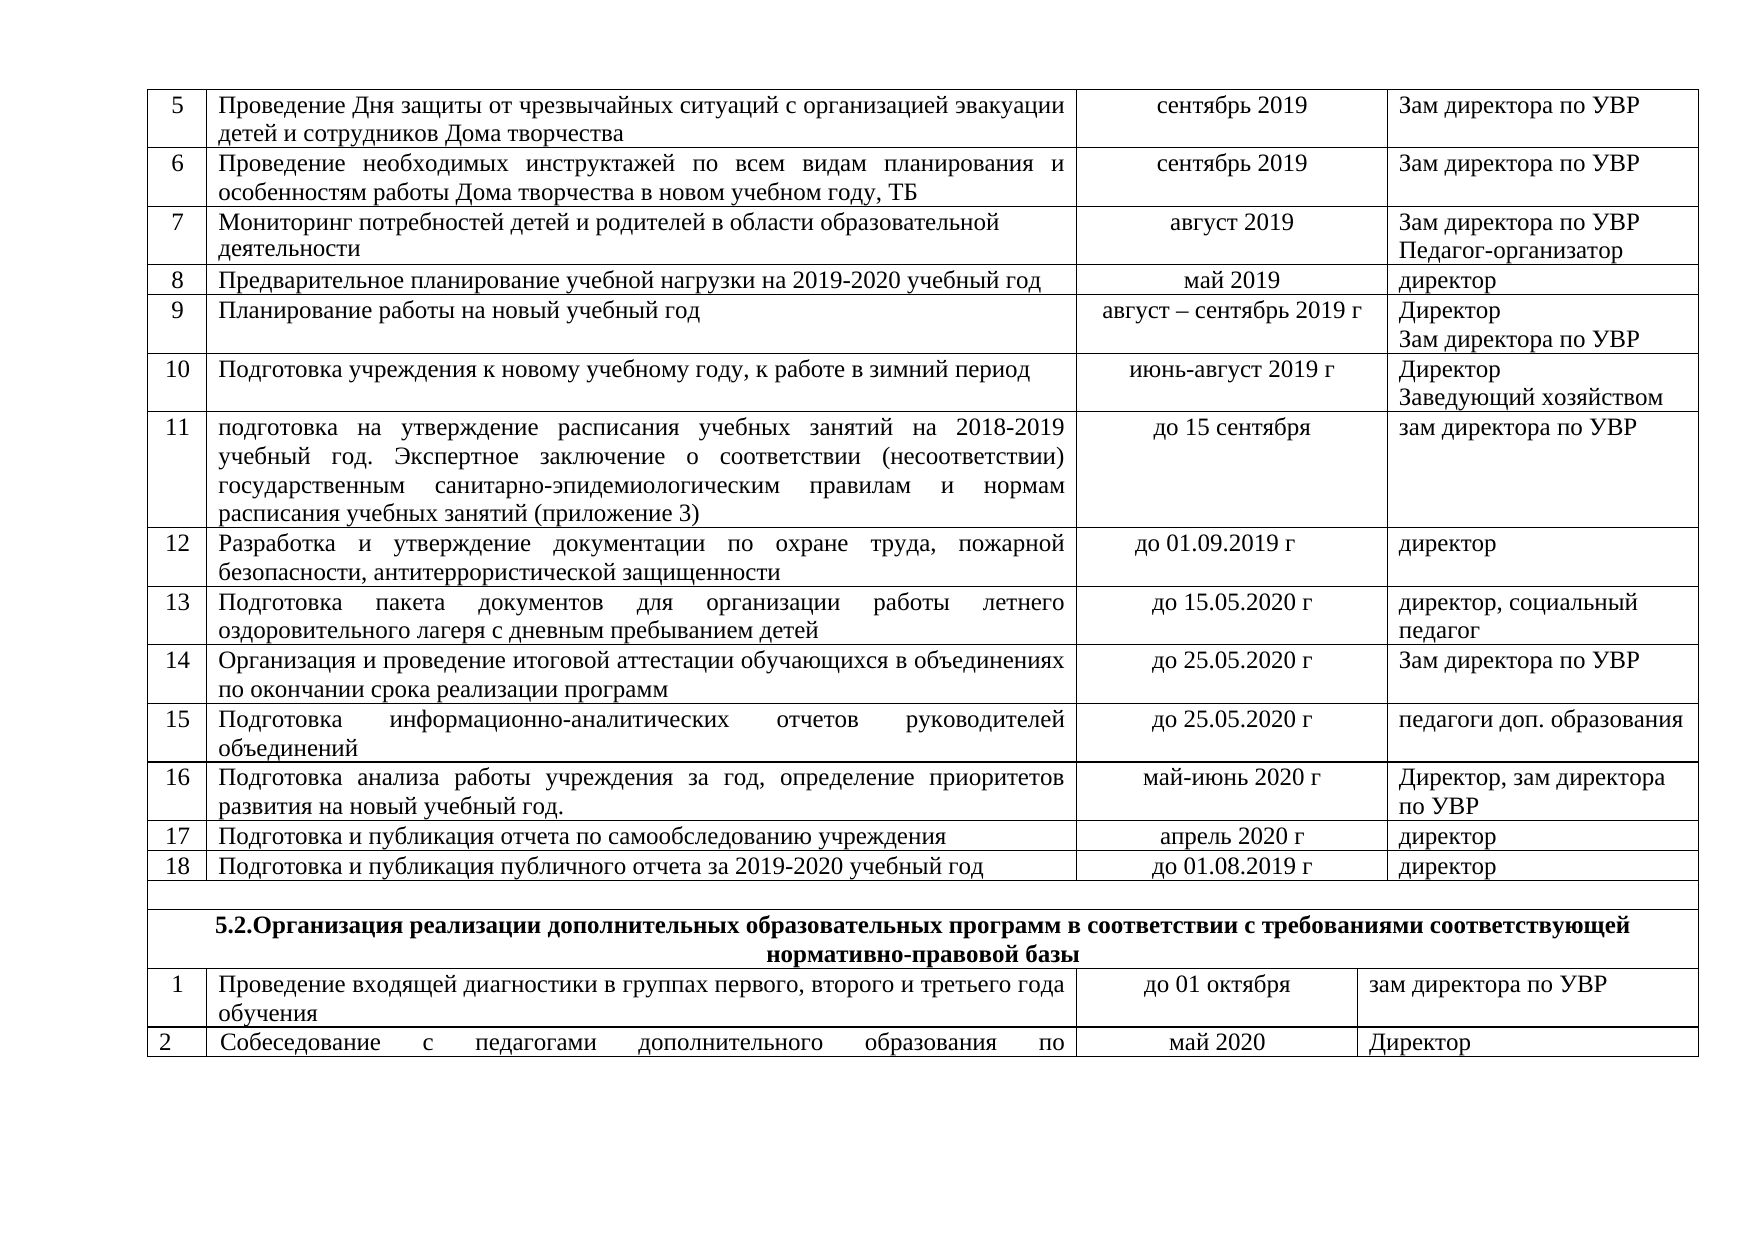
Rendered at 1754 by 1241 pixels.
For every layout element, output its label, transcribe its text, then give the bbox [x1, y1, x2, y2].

table_cell Зам директора по УВР Педагог-организатор [1388, 207, 1698, 264]
table_cell май 2019 [1077, 265, 1387, 294]
table_cell Зам директора по УВР [1388, 90, 1698, 147]
table_cell Проведение входящей диагностики в группах первого, второго и третьего года обучения [207, 969, 1076, 1026]
table_cell Зам директора по УВР [1388, 148, 1698, 206]
table_cell Организация и проведение итоговой аттестации обучающихся в объединениях по окончании срока реализации программ [207, 645, 1076, 703]
table_cell август – сентябрь 2019 г [1077, 295, 1387, 353]
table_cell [1358, 1028, 1698, 1056]
table_cell директор, социальный педагог [1388, 587, 1698, 644]
table_cell Разработка и утверждение документации по охране труда, пожарной безопасности, антитеррористической защищенности [207, 528, 1076, 586]
table_cell Подготовка пакета документов для организации работы летнего оздоровительного лагеря с дневным пребыванием детей [207, 587, 1076, 644]
table_cell директор [1388, 821, 1698, 850]
table_cell апрель 2020 г [1077, 821, 1387, 850]
table_cell до 01 октября [1077, 969, 1357, 1026]
table_cell 6 [148, 148, 206, 206]
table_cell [207, 1028, 1076, 1056]
table_cell август 2019 [1077, 207, 1387, 264]
table_cell Мониторинг потребностей детей и родителей в области образовательной деятельности [207, 207, 1076, 264]
table_cell Подготовка и публикация отчета по самообследованию учреждения [207, 821, 1076, 850]
table_cell 10 [148, 354, 206, 411]
table_cell 7 [148, 207, 206, 264]
table_cell директор [1388, 528, 1698, 586]
table_cell до 01.08.2019 г [1077, 851, 1387, 879]
table_cell до 15 сентября [1077, 412, 1387, 527]
table_cell Предварительное планирование учебной нагрузки на 2019-2020 учебный год [207, 265, 1076, 294]
table_cell 16 [148, 763, 206, 820]
table_cell сентябрь 2019 [1077, 148, 1387, 206]
table_cell 5 [148, 90, 206, 147]
table_cell май 2020 [1077, 1028, 1357, 1056]
table_cell до 25.05.2020 г [1077, 704, 1387, 761]
table_cell Проведение Дня защиты от чрезвычайных ситуаций с организацией эвакуации детей и сотрудников Дома творчества [207, 90, 1076, 147]
table_cell 13 [148, 587, 206, 644]
table_cell Директор Заведующий хозяйством [1388, 354, 1698, 411]
table_cell Подготовка и публикация публичного отчета за 2019-2020 учебный год [207, 851, 1076, 879]
table_cell май-июнь 2020 г [1077, 763, 1387, 820]
table_cell до 01.09.2019 г [1077, 528, 1387, 586]
table_cell Директор, зам директора по УВР [1388, 763, 1698, 820]
table_cell 17 [148, 821, 206, 850]
table_cell Подготовка информационно-аналитических отчетов руководителей объединений [207, 704, 1076, 761]
table_cell Планирование работы на новый учебный год [207, 295, 1076, 353]
table_cell 15 [148, 704, 206, 761]
table_cell педагоги доп. образования [1388, 704, 1698, 761]
table_cell 12 [148, 528, 206, 586]
table_cell 11 [148, 412, 206, 527]
table_cell 2 [148, 1028, 206, 1056]
table_cell 9 [148, 295, 206, 353]
table_cell 18 [148, 851, 206, 879]
table_cell Директор Зам директора по УВР [1388, 295, 1698, 353]
table_cell зам директора по УВР [1388, 412, 1698, 527]
table_cell [148, 881, 1698, 909]
table_cell июнь-август 2019 г [1077, 354, 1387, 411]
table_cell Проведение необходимых инструктажей по всем видам планирования и особенностям работы Дома творчества в новом учебном году, ТБ [207, 148, 1076, 206]
table_cell 5.2.Организация реализации дополнительных образовательных программ в соответствии с требованиями соответствующей нормативно-правовой базы [148, 910, 1698, 968]
table_cell зам директора по УВР [1358, 969, 1698, 1026]
table_cell директор [1388, 851, 1698, 879]
table_cell Подготовка анализа работы учреждения за год, определение приоритетов развития на новый учебный год. [207, 763, 1076, 820]
table_cell Подготовка учреждения к новому учебному году, к работе в зимний период [207, 354, 1076, 411]
table_cell подготовка на утверждение расписания учебных занятий на 2018-2019 учебный год. Экспертное заключение о соответствии (несоответствии) государственным санитарно-эпидемиологическим правилам и нормам расписания учебных занятий (приложение 3) [207, 412, 1076, 527]
table_cell сентябрь 2019 [1077, 90, 1387, 147]
table_cell 8 [148, 265, 206, 294]
table_cell директор [1388, 265, 1698, 294]
table_cell Зам директора по УВР [1388, 645, 1698, 703]
table_cell до 25.05.2020 г [1077, 645, 1387, 703]
table_cell 1 [148, 969, 206, 1026]
table_cell 14 [148, 645, 206, 703]
table_cell до 15.05.2020 г [1077, 587, 1387, 644]
